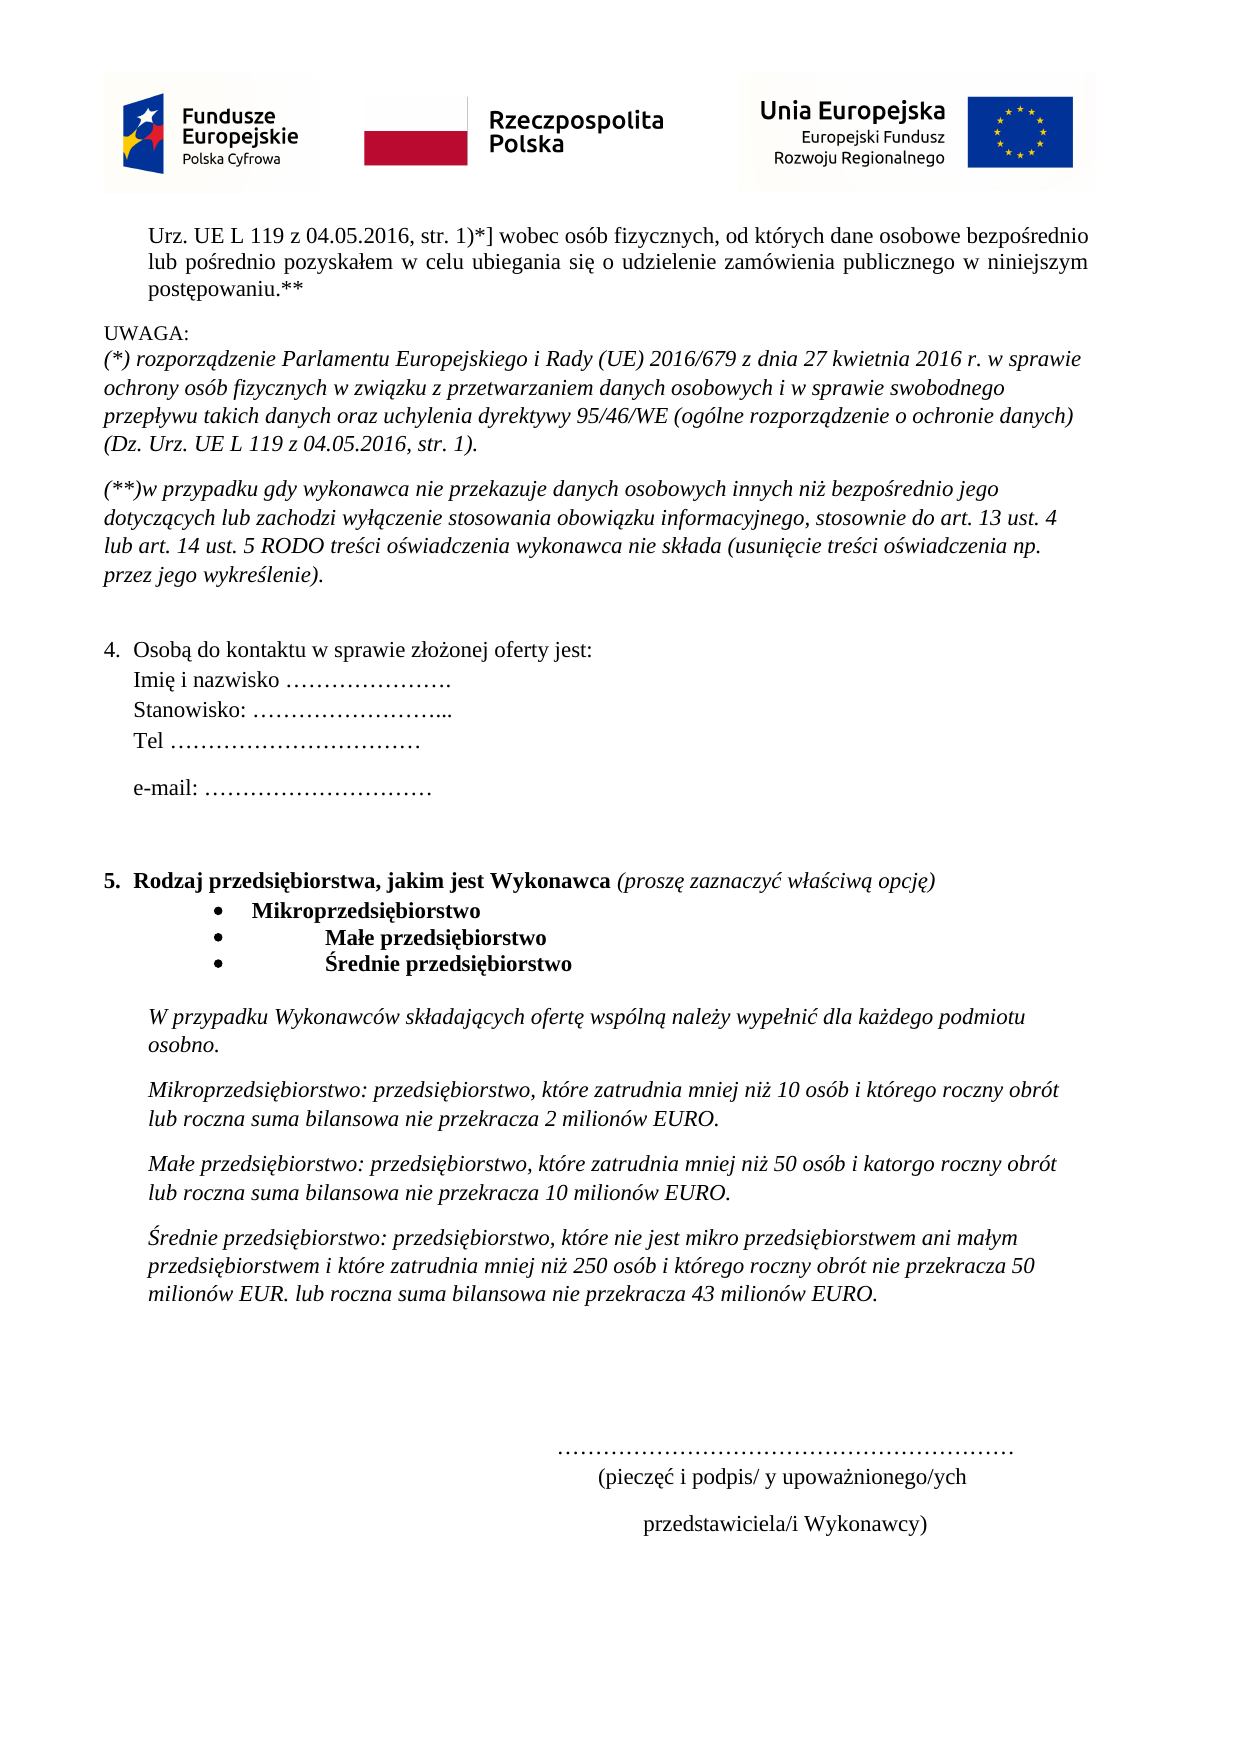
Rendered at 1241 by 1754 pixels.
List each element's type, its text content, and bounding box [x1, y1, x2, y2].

text e-mail: ………………………… [133, 774, 1093, 800]
picture [738, 73, 1096, 191]
list Średnie przedsiębiorstwo [214, 950, 1075, 977]
text W przypadku Wykonawców składających ofertę wspólną należy wypełnić dla każdego podmiotu osobno. [148, 1003, 1090, 1058]
list Mikroprzedsiębiorstwo [214, 898, 1075, 924]
text przedstawiciela/i Wykonawcy) [398, 1510, 1093, 1536]
text …………………………………………………… [478, 1433, 1093, 1459]
text Mikroprzedsiębiorstwo: przedsiębiorstwo, które zatrudnia mniej niż 10 osób i którego roczny obrót lub roczna suma bilansowa nie przekracza 2 milionów EURO. [148, 1077, 1090, 1131]
text UWAGA: [103, 321, 1093, 345]
text (*) rozporządzenie Parlamentu Europejskiego i Rady (UE) 2016/679 z dnia 27 kwietnia 2016 r. w sprawie ochrony osób fizycznych w związku z przetwarzaniem danych osobowych i w sprawie swobodnego przepływu takich danych oraz uchylenia dyrektywy 95/46/WE (ogólne rozporządzenie o ochronie danych) (Dz. Urz. UE L 119 z 04.05.2016, str. 1). [103, 345, 1093, 457]
text Małe przedsiębiorstwo: przedsiębiorstwo, które zatrudnia mniej niż 50 osób i katorgo roczny obrót lub roczna suma bilansowa nie przekracza 10 milionów EURO. [148, 1150, 1090, 1205]
list Rodzaj przedsiębiorstwa, jakim jest Wykonawca (proszę zaznaczyć właściwą opcję) [103, 867, 1093, 894]
picture [103, 73, 318, 194]
picture [341, 73, 686, 189]
text Imię i nazwisko …………………. [133, 666, 1093, 693]
text (pieczęć i podpis/ y upoważnionego/ych [398, 1463, 1093, 1489]
list Osobą do kontaktu w sprawie złożonej oferty jest: [103, 636, 1093, 662]
text Średnie przedsiębiorstwo: przedsiębiorstwo, które nie jest mikro przedsiębiorstwem ani małym przedsiębiorstwem i które zatrudnia mniej niż 250 osób i którego roczny obrót nie przekracza 50 milionów EUR. lub roczna suma bilansowa nie przekracza 43 milionów EURO. [148, 1224, 1090, 1307]
text (**)w przypadku gdy wykonawca nie przekazuje danych osobowych innych niż bezpośrednio jego dotyczących lub zachodzi wyłączenie stosowania obowiązku informacyjnego, stosownie do art. 13 ust. 4 lub art. 14 ust. 5 RODO treści oświadczenia wykonawca nie składa (usunięcie treści oświadczenia np. przez jego wykreślenie). [103, 476, 1093, 587]
text Stanowisko: ……………………... [133, 697, 1093, 723]
text Tel …………………………… [133, 727, 1093, 753]
list Małe przedsiębiorstwo [214, 924, 1075, 950]
